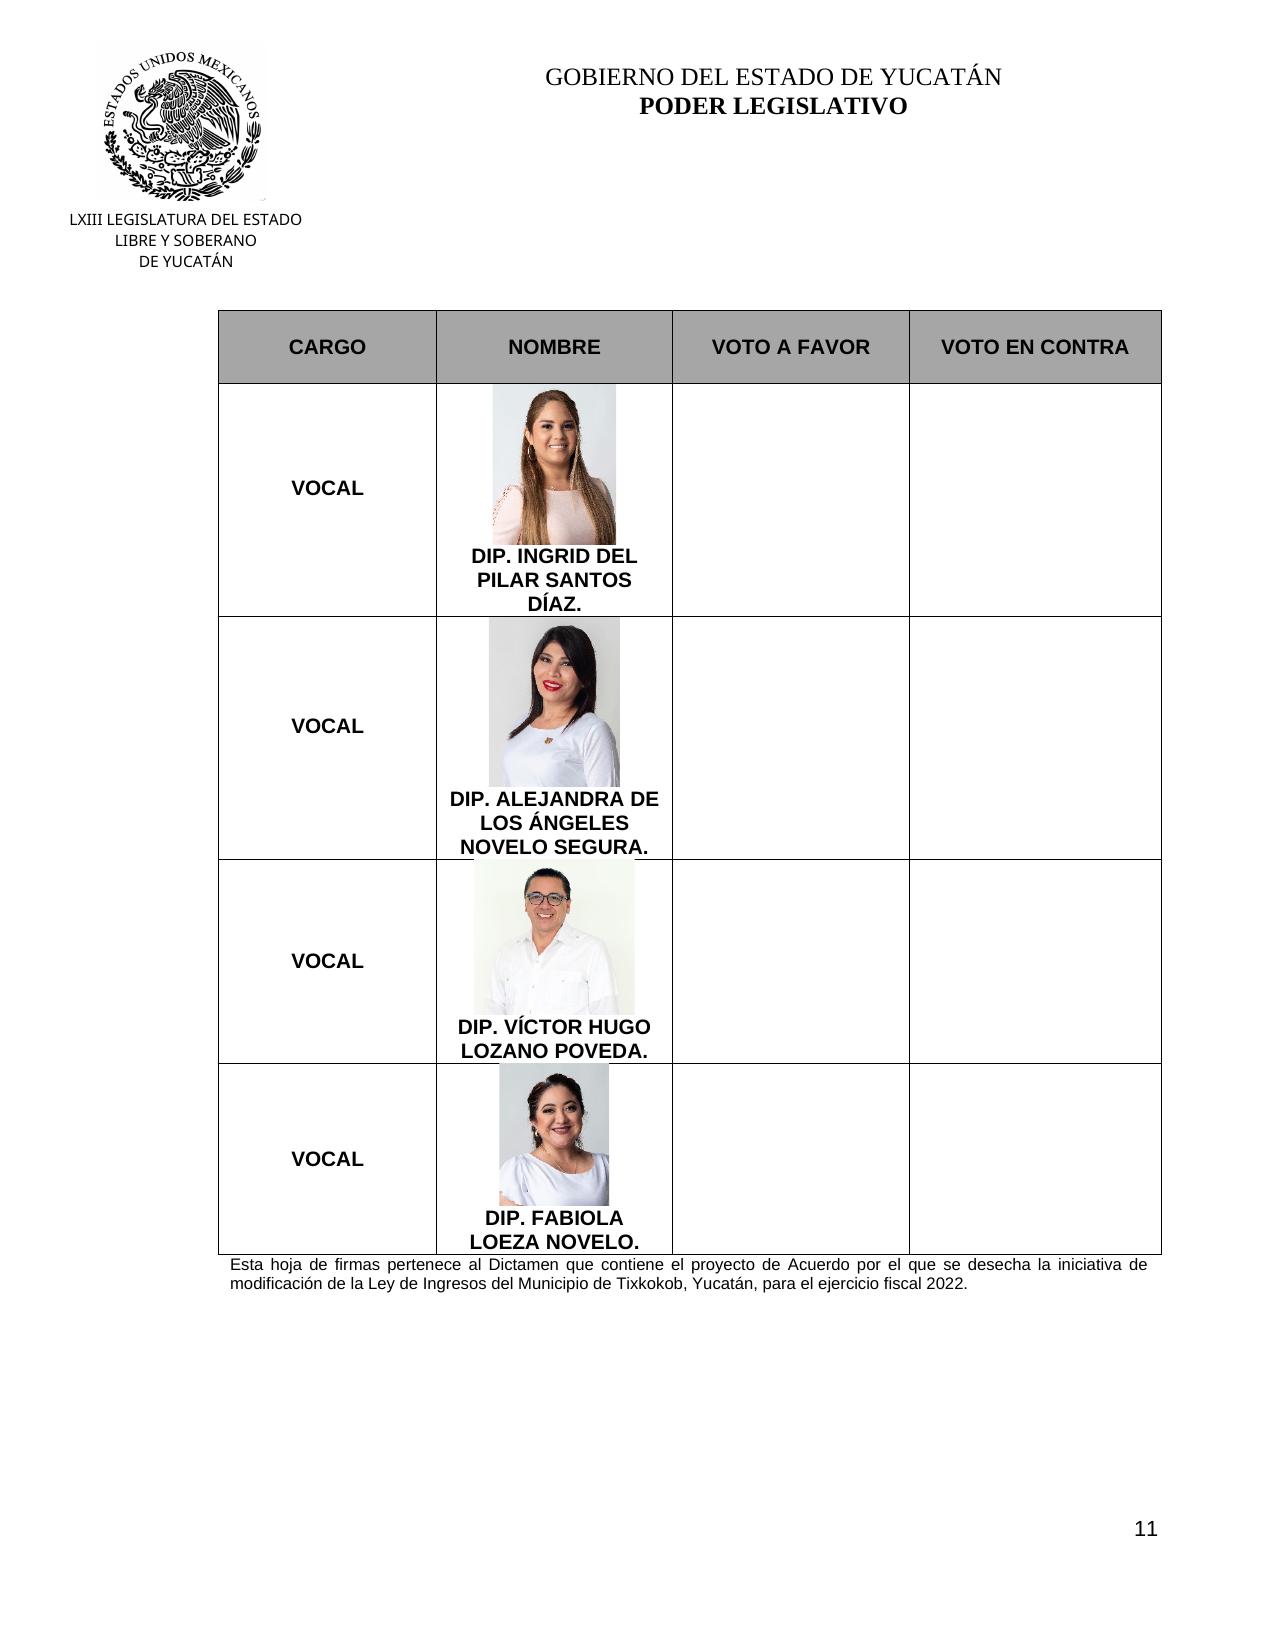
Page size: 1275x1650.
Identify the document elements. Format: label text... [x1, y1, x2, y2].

table_cell VOCAL [219, 1064, 436, 1253]
table_cell DIP. ALEJANDRA DE LOS ÁNGELES NOVELO SEGURA. [437, 617, 672, 858]
picture [98, 42, 267, 200]
table_cell DIP. FABIOLA LOEZA NOVELO. [437, 1064, 672, 1253]
picture [488, 617, 620, 787]
table_cell [910, 1064, 1161, 1253]
table_cell DIP. INGRID DEL PILAR SANTOS DÍAZ. [437, 384, 672, 616]
picture [499, 1063, 610, 1206]
table_cell Esta hoja de firmas pertenece al Dictamen que contiene el proyecto de Acuerdo por el que se desecha la iniciativa de modificación de la Ley de Ingresos del Municipio de Tixkokob, Yucatán, para el ejercicio fiscal 2022. [219, 1255, 1161, 1293]
table_header nombre [437, 311, 672, 383]
table_header CARGO [219, 311, 436, 383]
table_cell [673, 860, 909, 1062]
picture [492, 384, 617, 545]
table_cell VOCAL [219, 860, 436, 1062]
table_header VOTO EN CONTRA [910, 311, 1161, 383]
table_cell [910, 860, 1161, 1062]
table_cell [673, 384, 909, 616]
table_cell VOCAL [219, 384, 436, 616]
table_cell VOCAL [219, 617, 436, 858]
table_cell [910, 617, 1161, 858]
picture [474, 859, 635, 1015]
table_cell [910, 384, 1161, 616]
table_cell DIP. VÍCTOR HUGO LOZANO POVEDA. [437, 860, 672, 1062]
table_cell [673, 1064, 909, 1253]
table_header VOTO A FAVOR [673, 311, 909, 383]
table_cell [673, 617, 909, 858]
